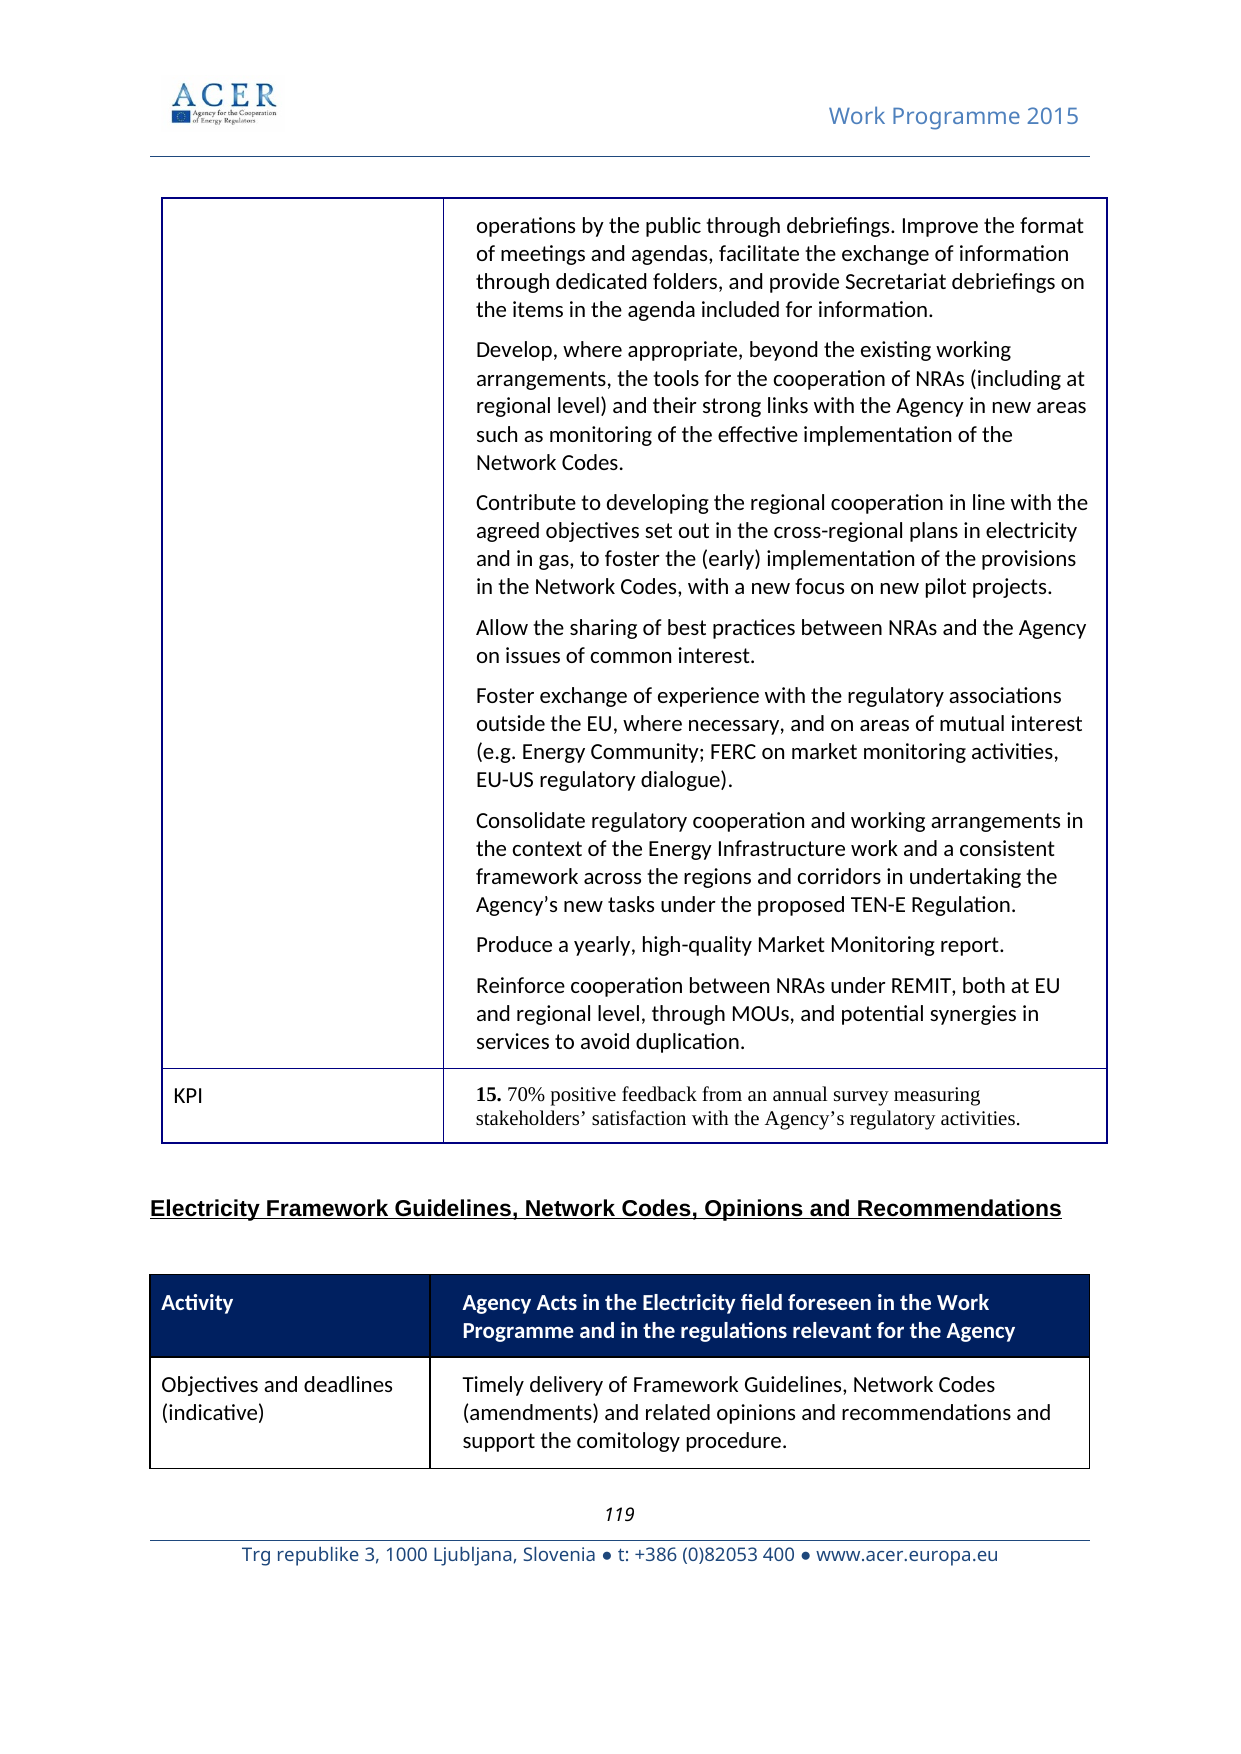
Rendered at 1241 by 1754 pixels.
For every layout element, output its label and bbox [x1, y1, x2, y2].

picture [161, 75, 285, 132]
